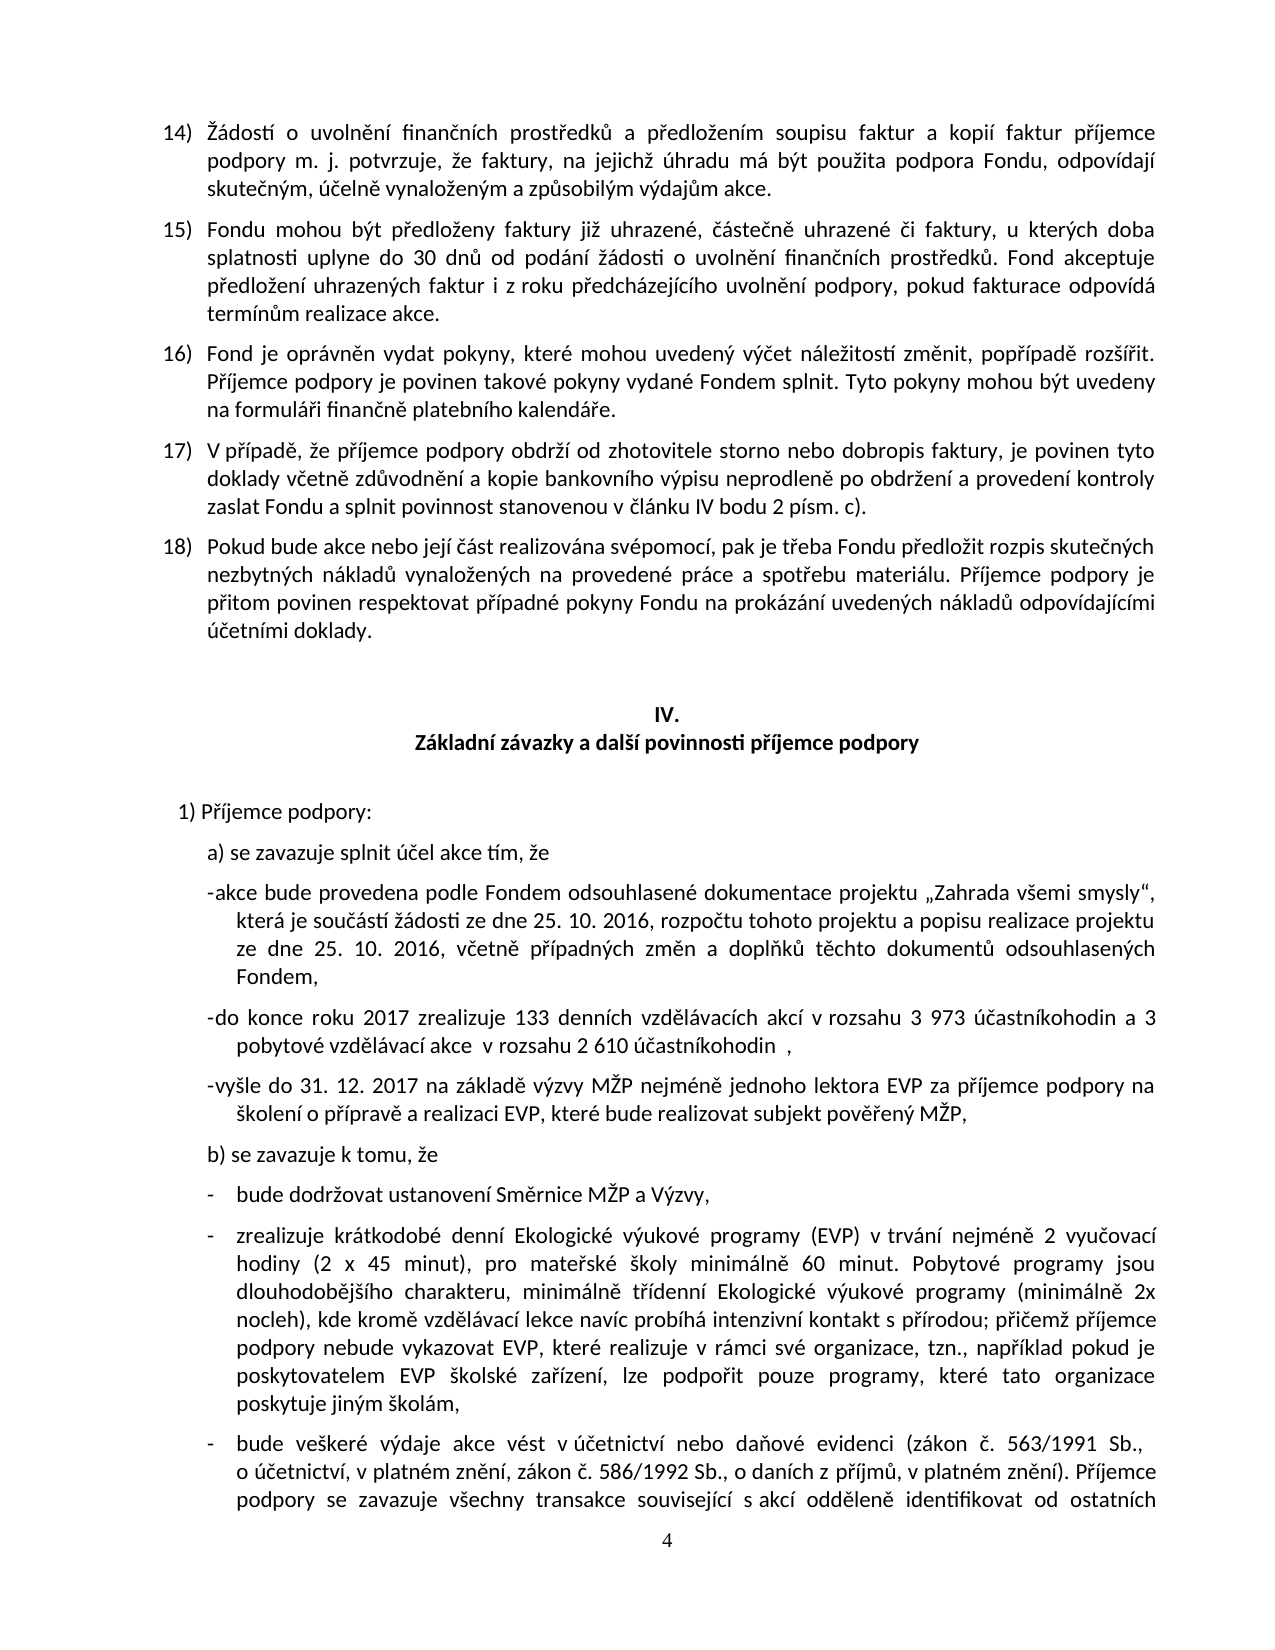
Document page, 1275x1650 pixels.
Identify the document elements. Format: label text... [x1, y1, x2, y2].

list zrealizuje krátkodobé denní Ekologické výukové programy (EVP) v trvání nejméně 2 vyučovací hodiny (2 x 45 minut), pro mateřské školy minimálně 60 minut. Pobytové programy jsou dlouhodobějšího charakteru, minimálně třídenní Ekologické výukové programy (minimálně 2x nocleh), kde kromě vzdělávací lekce navíc probíhá intenzivní kontakt s přírodou; přičemž příjemce podpory nebude vykazovat EVP, které realizuje v rámci své organizace, tzn., například pokud je poskytovatelem EVP školské zařízení, lze podpořit pouze programy, které tato organizace poskytuje jiným školám, [207, 1221, 1157, 1417]
list vyšle do 31. 12. 2017 na základě výzvy MŽP nejméně jednoho lektora EVP za příjemce podpory na školení o přípravě a realizaci EVP, které bude realizovat subjekt pověřený MŽP, [207, 1071, 1157, 1127]
list Fondu mohou být předloženy faktury již uhrazené, částečně uhrazené či faktury, u kterých doba splatnosti uplyne do 30 dnů od podání žádosti o uvolnění finančních prostředků. Fond akceptuje předložení uhrazených faktur i z roku předcházejícího uvolnění podpory, pokud fakturace odpovídá termínům realizace akce. [162, 215, 1157, 327]
list V případě, že příjemce podpory obdrží od zhotovitele storno nebo dobropis faktury, je povinen tyto doklady včetně zdůvodnění a kopie bankovního výpisu neprodleně po obdržení a provedení kontroly zaslat Fondu a splnit povinnost stanovenou v článku IV bodu 2 písm. c). [162, 436, 1157, 520]
list bude dodržovat ustanovení Směrnice MŽP a Výzvy, [207, 1180, 1157, 1208]
text b) se zavazuje k tomu, že [207, 1140, 1157, 1168]
text 1) Příjemce podpory: [177, 797, 1157, 825]
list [207, 1429, 1157, 1513]
list akce bude provedena podle Fondem odsouhlasené dokumentace projektu „Zahrada všemi smysly“, která je součástí žádosti ze dne 25. 10. 2016, rozpočtu tohoto projektu a popisu realizace projektu ze dne 25. 10. 2016, včetně případných změn a doplňků těchto dokumentů odsouhlasených Fondem, [207, 878, 1157, 990]
list Pokud bude akce nebo její část realizována svépomocí, pak je třeba Fondu předložit rozpis skutečných nezbytných nákladů vynaložených na provedené práce a spotřebu materiálu. Příjemce podpory je přitom povinen respektovat případné pokyny Fondu na prokázání uvedených nákladů odpovídajícími účetními doklady. [162, 532, 1157, 644]
list do konce roku 2017 zrealizuje 133 denních vzdělávacích akcí v rozsahu 3 973 účastníkohodin a 3 pobytové vzdělávací akce v rozsahu 2 610 účastníkohodin , [207, 1003, 1157, 1059]
list Fond je oprávněn vydat pokyny, které mohou uvedený výčet náležitostí změnit, popřípadě rozšířit. Příjemce podpory je povinen takové pokyny vydané Fondem splnit. Tyto pokyny mohou být uvedeny na formuláři finančně platebního kalendáře. [162, 339, 1157, 423]
list Žádostí o uvolnění finančních prostředků a předložením soupisu faktur a kopií faktur příjemce podpory m. j. potvrzuje, že faktury, na jejichž úhradu má být použita podpora Fondu, odpovídají skutečným, účelně vynaloženým a způsobilým výdajům akce. [162, 118, 1157, 202]
text IV. [177, 701, 1157, 728]
text Základní závazky a další povinnosti příjemce podpory [177, 728, 1157, 757]
text a) se zavazuje splnit účel akce tím, že [207, 838, 1157, 866]
